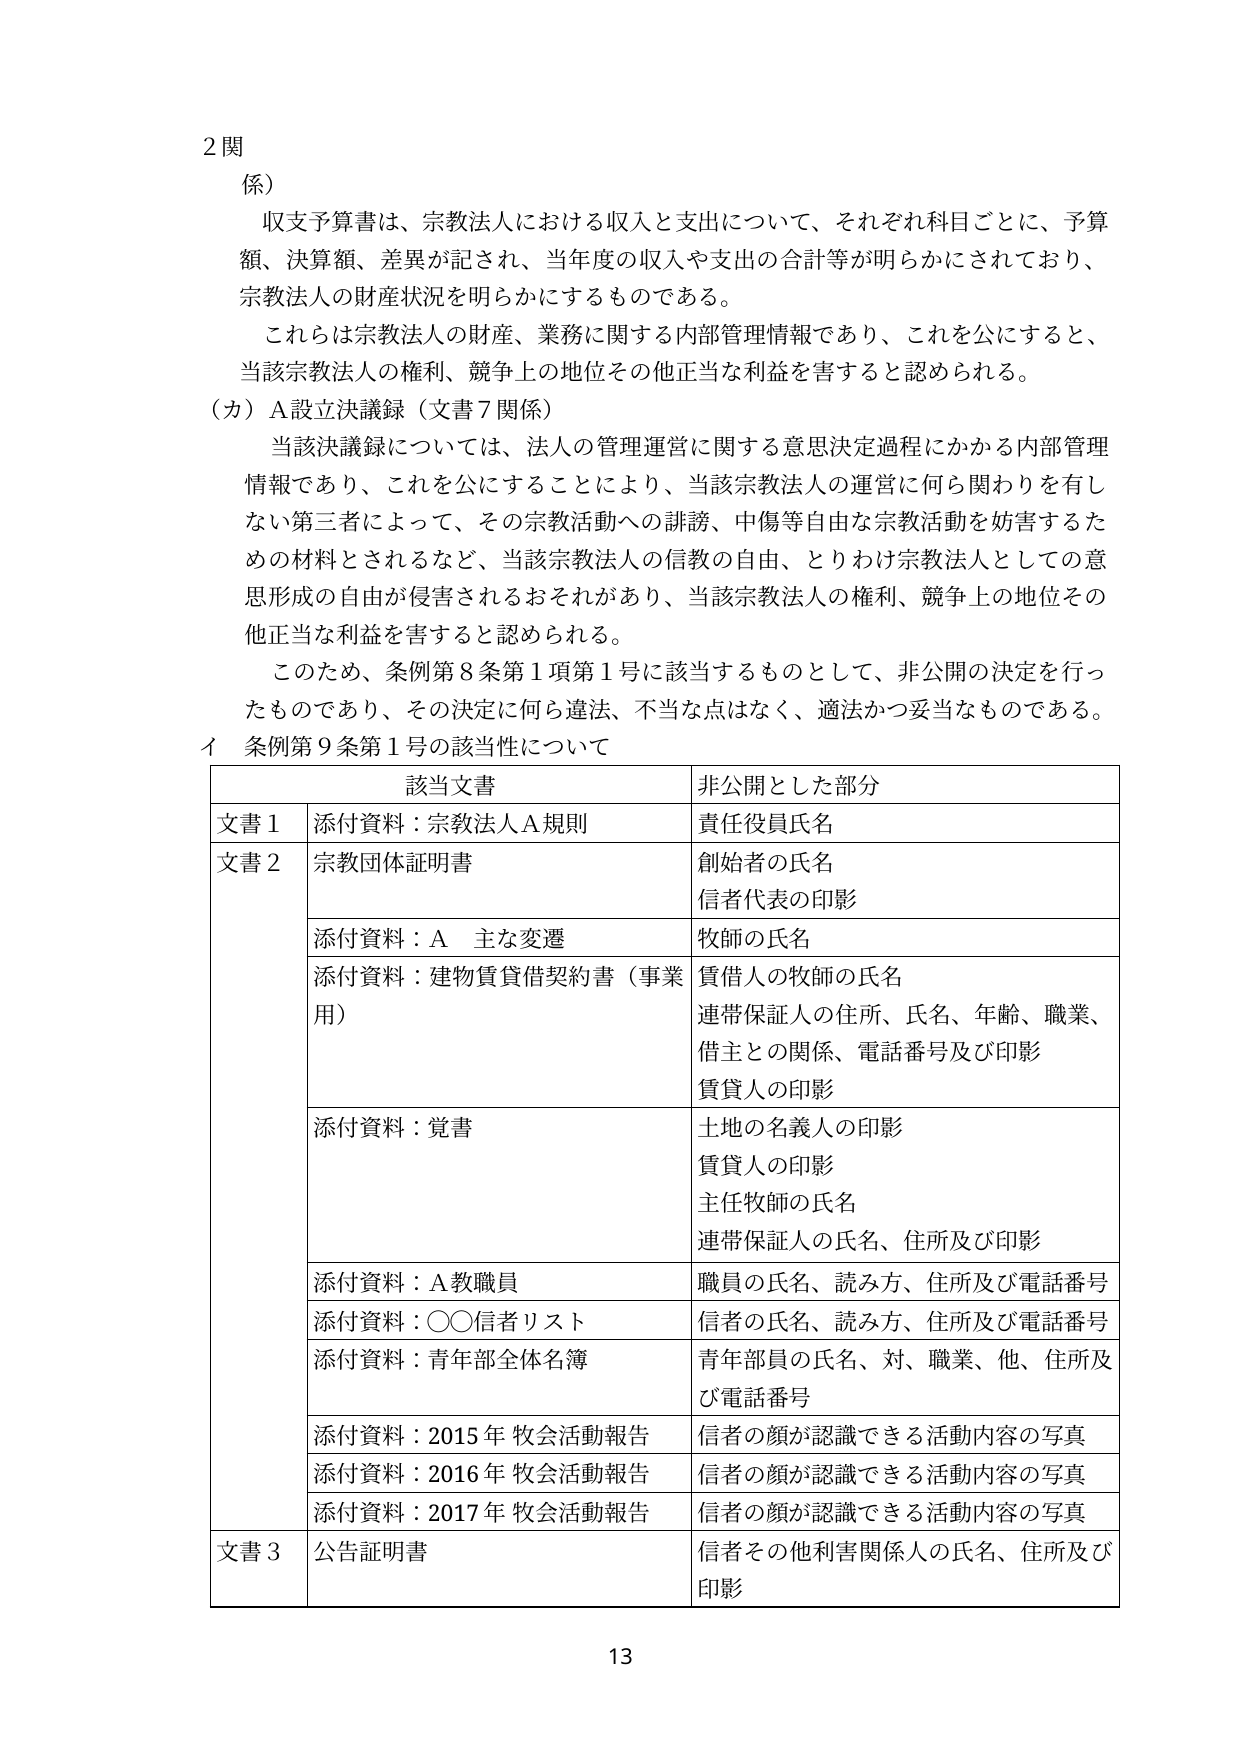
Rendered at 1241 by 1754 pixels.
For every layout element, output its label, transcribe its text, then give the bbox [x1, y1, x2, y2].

table_cell 信者の顔が認識できる活動内容の写真 [692, 1493, 1119, 1530]
table_cell 信者の氏名、読み方、住所及び電話番号 [692, 1301, 1119, 1339]
table_cell 信者の顔が認識できる活動内容の写真 [692, 1416, 1119, 1453]
table_cell 添付資料：覚書 [308, 1108, 691, 1262]
table_cell 牧師の氏名 [692, 919, 1119, 956]
text このため、条例第８条第１項第１号に該当するものとして、非公開の決定を行ったものであり、その決定に何ら違法、不当な点はなく、適法かつ妥当なものである。 [130, 652, 1110, 727]
table_cell 添付資料：宗敎法人Ａ規則 [308, 804, 691, 842]
table_cell 添付資料：建物賃貸借契約書（事業用） [308, 957, 691, 1107]
table_cell 添付資料：Ａ 主な変遷 [308, 919, 691, 956]
table_cell 公告証明書 [308, 1531, 691, 1606]
table_cell 宗教団体証明書 [308, 843, 691, 918]
table_cell 文書３ [211, 1531, 307, 1606]
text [130, 127, 1110, 164]
table_cell 添付資料：Ａ教職員 [308, 1263, 691, 1300]
text 収支予算書は、宗教法人における収入と支出について、それぞれ科目ごとに、予算額、決算額、差異が記され、当年度の収入や支出の合計等が明らかにされており、宗教法人の財産状況を明らかにするものである。 [239, 202, 1110, 314]
text 当該決議録については、法人の管理運営に関する意思決定過程にかかる内部管理情報であり、これを公にすることにより、当該宗教法人の運営に何ら関わりを有しない第三者によって、その宗教活動への誹謗、中傷等自由な宗教活動を妨害するための材料とされるなど、当該宗教法人の信教の自由、とりわけ宗教法人としての意思形成の自由が侵害されるおそれがあり、当該宗教法人の権利、競争上の地位その他正当な利益を害すると認められる。 [130, 427, 1110, 652]
text イ 条例第９条第１号の該当性について [130, 727, 1110, 764]
text これらは宗教法人の財産、業務に関する内部管理情報であり、これを公にすると、当該宗教法人の権利、競争上の地位その他正当な利益を害すると認められる。 [239, 314, 1110, 389]
table_cell 文書２ [211, 843, 307, 1530]
table_cell 土地の名義人の印影 賃貸人の印影 主任牧師の氏名 連帯保証人の氏名、住所及び印影 [692, 1108, 1119, 1262]
table_cell 信者その他利害関係人の氏名、住所及び印影 [692, 1531, 1119, 1606]
table_cell 創始者の氏名 信者代表の印影 [692, 843, 1119, 918]
text 係） [196, 164, 1110, 202]
table_cell 添付資料：◯◯信者リスト [308, 1301, 691, 1339]
table_cell 添付資料：2016年 牧会活動報告 [308, 1454, 691, 1492]
table_cell 添付資料：2015年 牧会活動報告 [308, 1416, 691, 1453]
table_cell 賃借人の牧師の氏名 連帯保証人の住所、氏名、年齢、職業、借主との関係、電話番号及び印影 賃貸人の印影 [692, 957, 1119, 1107]
table_cell 青年部員の氏名、対、職業、他、住所及び電話番号 [692, 1340, 1119, 1415]
table_header 非公開とした部分 [692, 766, 1119, 803]
table_header 該当文書 [211, 766, 691, 803]
table_cell 職員の氏名、読み方、住所及び電話番号 [692, 1263, 1119, 1300]
table_cell 添付資料：2017年 牧会活動報告 [308, 1493, 691, 1530]
table_cell 添付資料：青年部全体名簿 [308, 1340, 691, 1415]
table_cell 文書１ [211, 804, 307, 842]
table_cell 信者の顔が認識できる活動内容の写真 [692, 1454, 1119, 1492]
table_cell 責任役員氏名 [692, 804, 1119, 842]
text （カ）Ａ設立決議録（文書７関係） [130, 389, 1110, 427]
